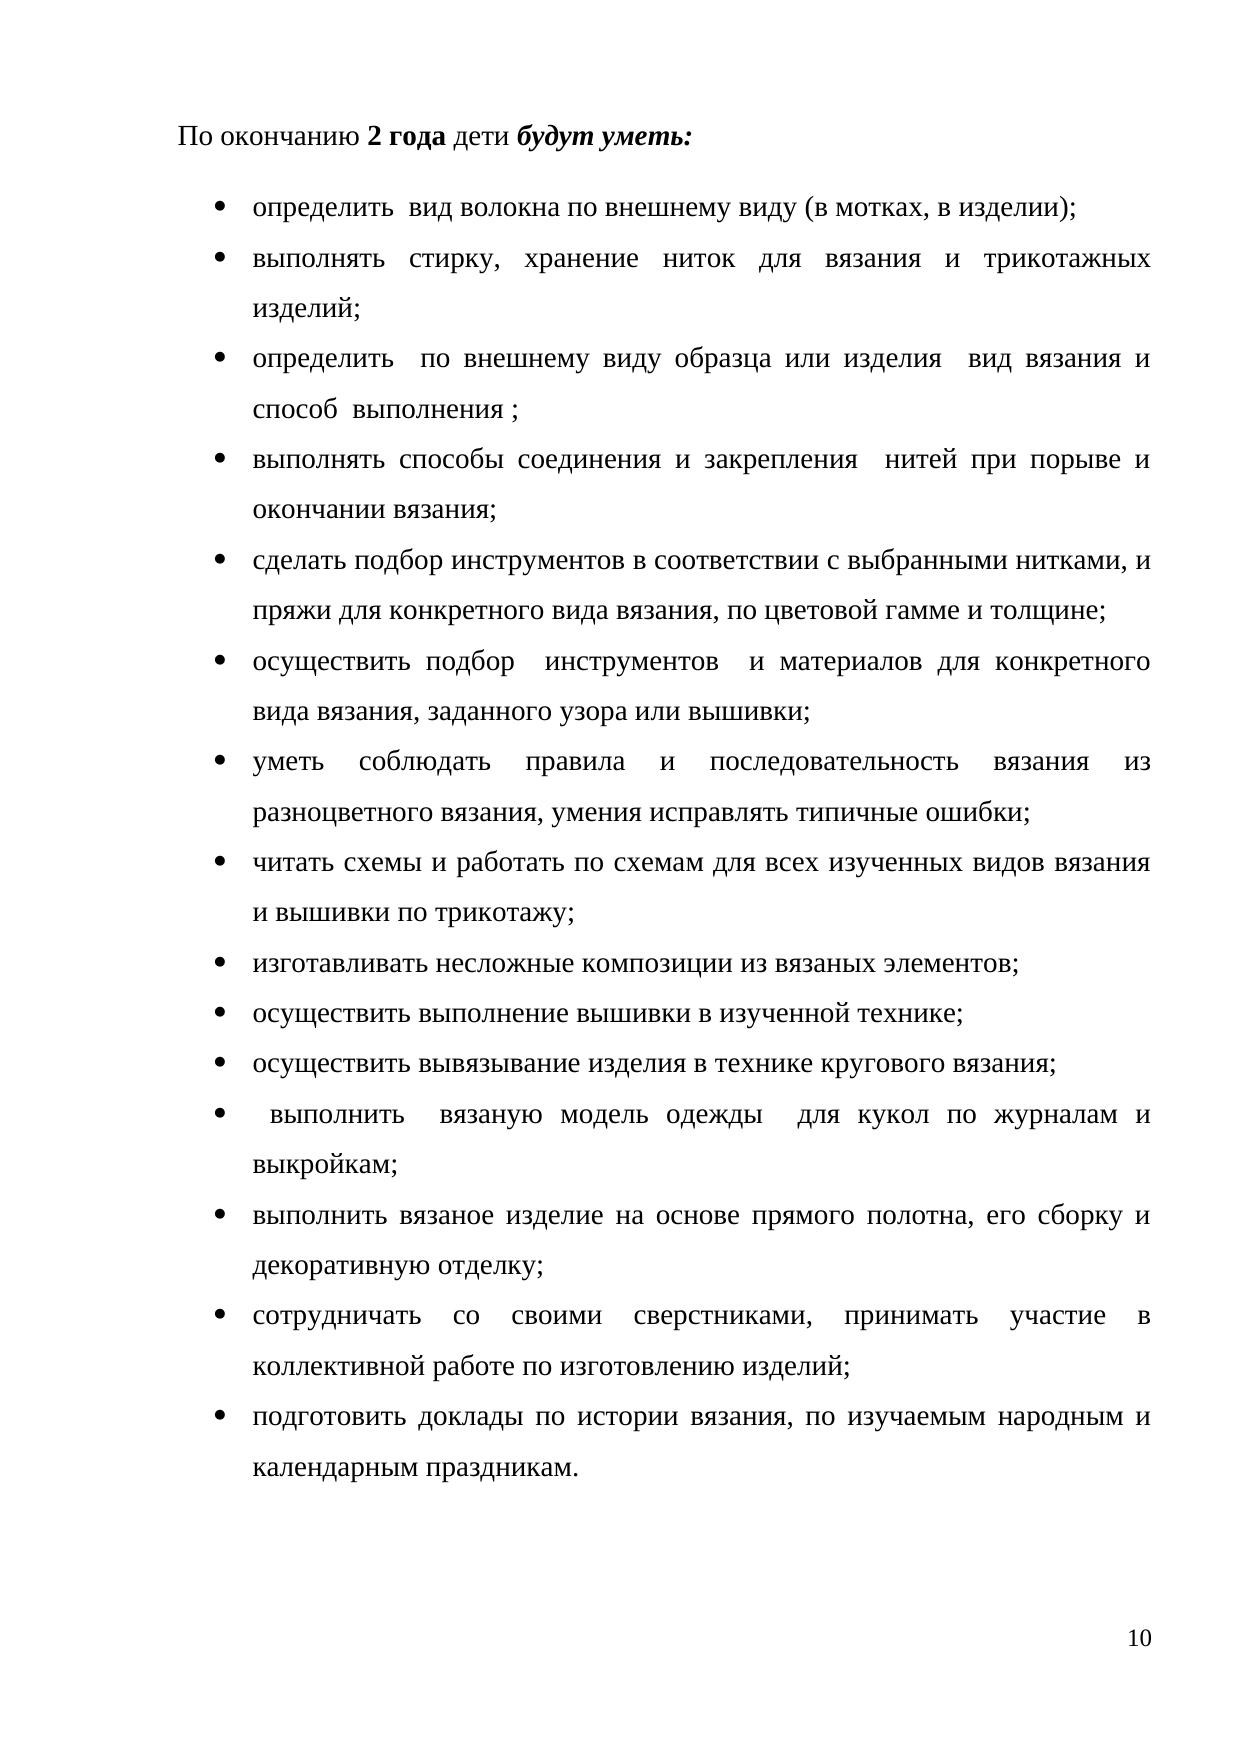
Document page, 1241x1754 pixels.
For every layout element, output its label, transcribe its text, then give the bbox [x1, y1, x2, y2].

text По окончанию 2 года дети будут уметь: [177, 118, 1152, 152]
list выполнять способы соединения и закрепления нитей при порыве и окончании вязания; [215, 441, 1152, 525]
list выполнить вязаное изделие на основе прямого полотна, его сборку и декоративную отделку; [215, 1197, 1152, 1281]
list определить по внешнему виду образца или изделия вид вязания и способ выполнения ; [215, 340, 1152, 424]
list сотрудничать со своими сверстниками, принимать участие в коллективной работе по изготовлению изделий; [215, 1297, 1152, 1381]
list осуществить вывязывание изделия в технике кругового вязания; [215, 1046, 1152, 1079]
list осуществить подбор инструментов и материалов для конкретного вида вязания, заданного узора или вышивки; [215, 643, 1152, 727]
list выполнять стирку, хранение ниток для вязания и трикотажных изделий; [215, 240, 1152, 324]
list сделать подбор инструментов в соответствии с выбранными нитками, и пряжи для конкретного вида вязания, по цветовой гамме и толщине; [215, 542, 1152, 626]
list подготовить доклады по истории вязания, по изучаемым народным и календарным праздникам. [215, 1398, 1152, 1482]
list изготавливать несложные композиции из вязаных элементов; [215, 945, 1152, 978]
list осуществить выполнение вышивки в изученной технике; [215, 995, 1152, 1029]
list уметь соблюдать правила и последовательность вязания из разноцветного вязания, умения исправлять типичные ошибки; [215, 743, 1152, 827]
list определить вид волокна по внешнему виду (в мотках, в изделии); [215, 189, 1152, 223]
list читать схемы и работать по схемам для всех изученных видов вязания и вышивки по трикотажу; [215, 844, 1152, 928]
list выполнить вязаную модель одежды для кукол по журналам и выкройкам; [215, 1096, 1152, 1180]
